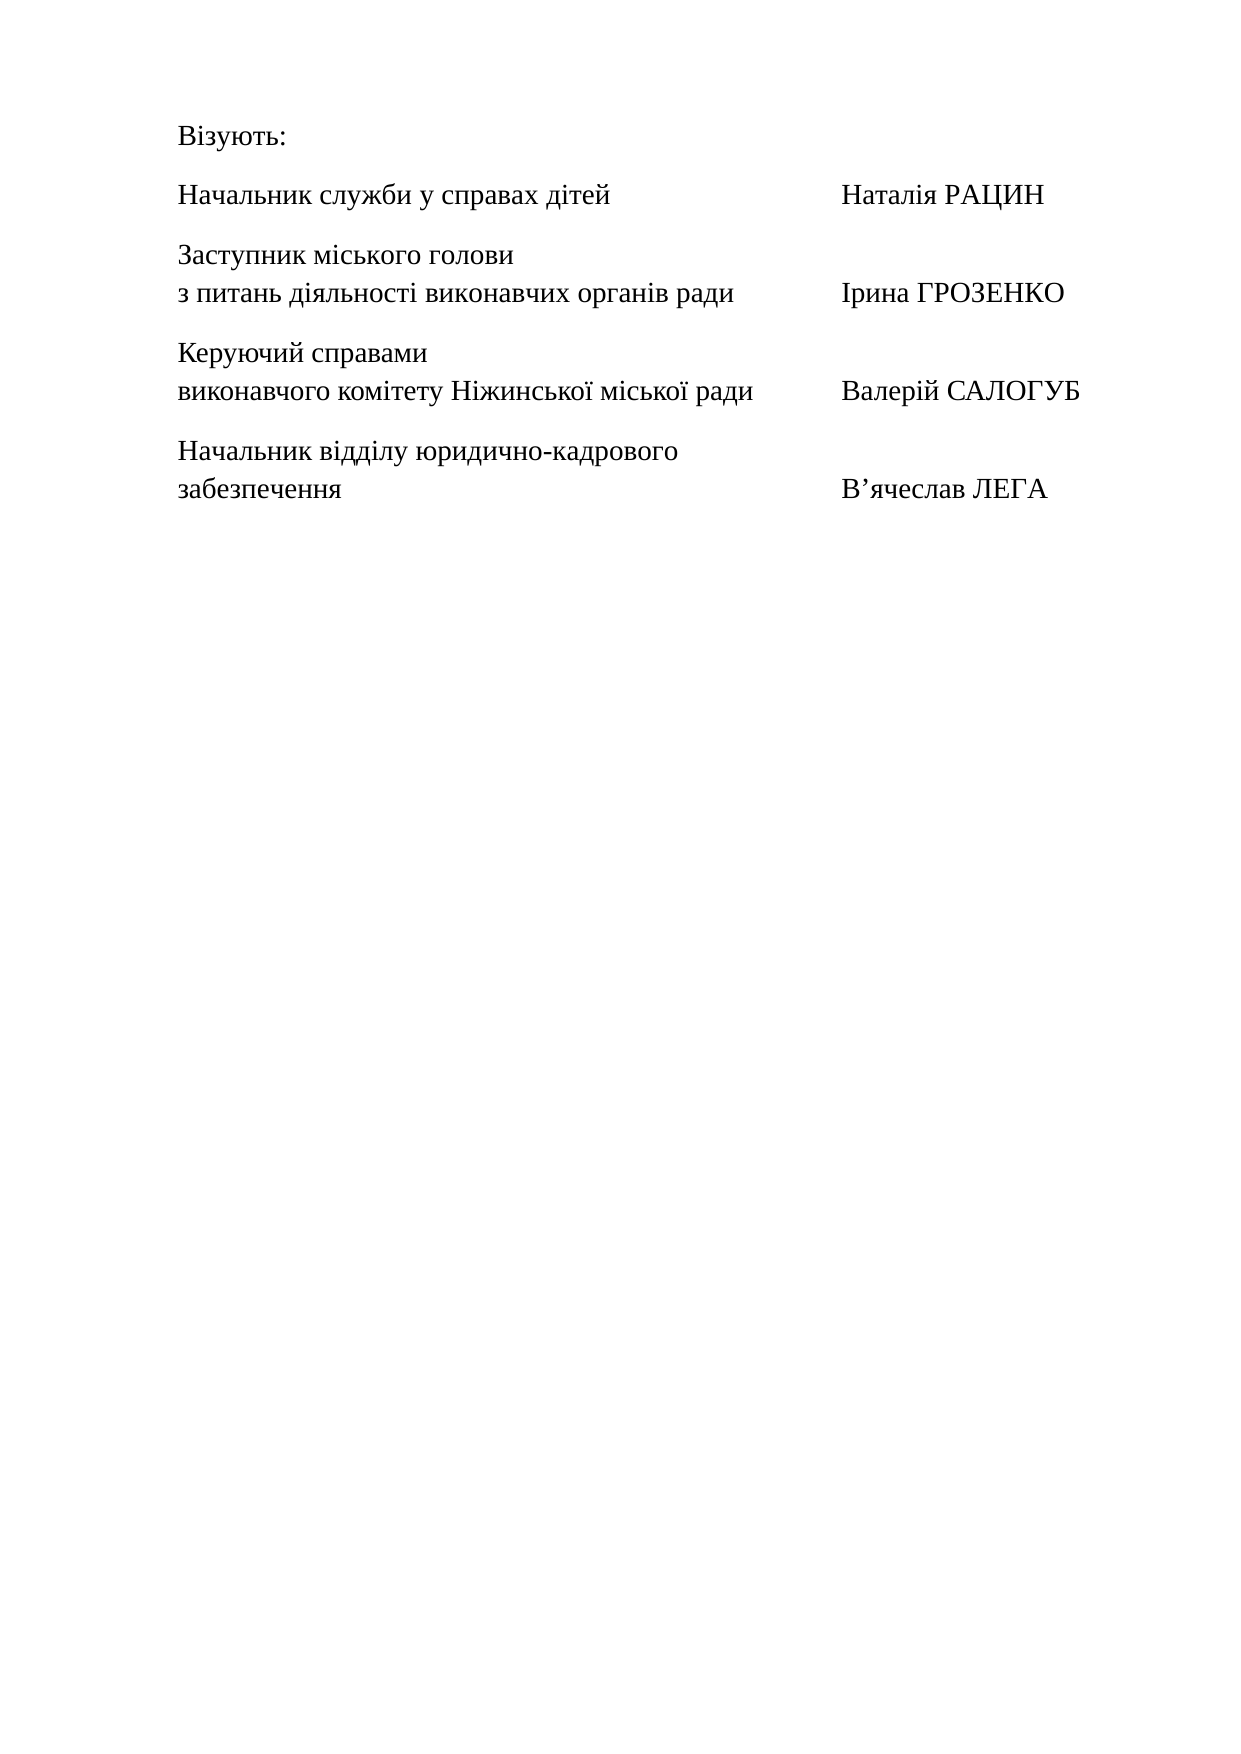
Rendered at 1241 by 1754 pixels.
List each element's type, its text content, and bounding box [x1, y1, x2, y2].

text з питань діяльності виконавчих органів ради Ірина ГРОЗЕНКО [177, 275, 1152, 309]
text Візують: [177, 118, 1152, 152]
text виконавчого комітету Ніжинської міської ради Валерій САЛОГУБ [177, 373, 1152, 407]
text Заступник міського голови [177, 237, 1152, 270]
text Керуючий справами [177, 335, 1152, 368]
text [177, 177, 1152, 211]
text Начальник відділу юридично-кадрового [177, 433, 1152, 466]
text забезпечення В’ячеслав ЛЕГА [177, 471, 1152, 505]
